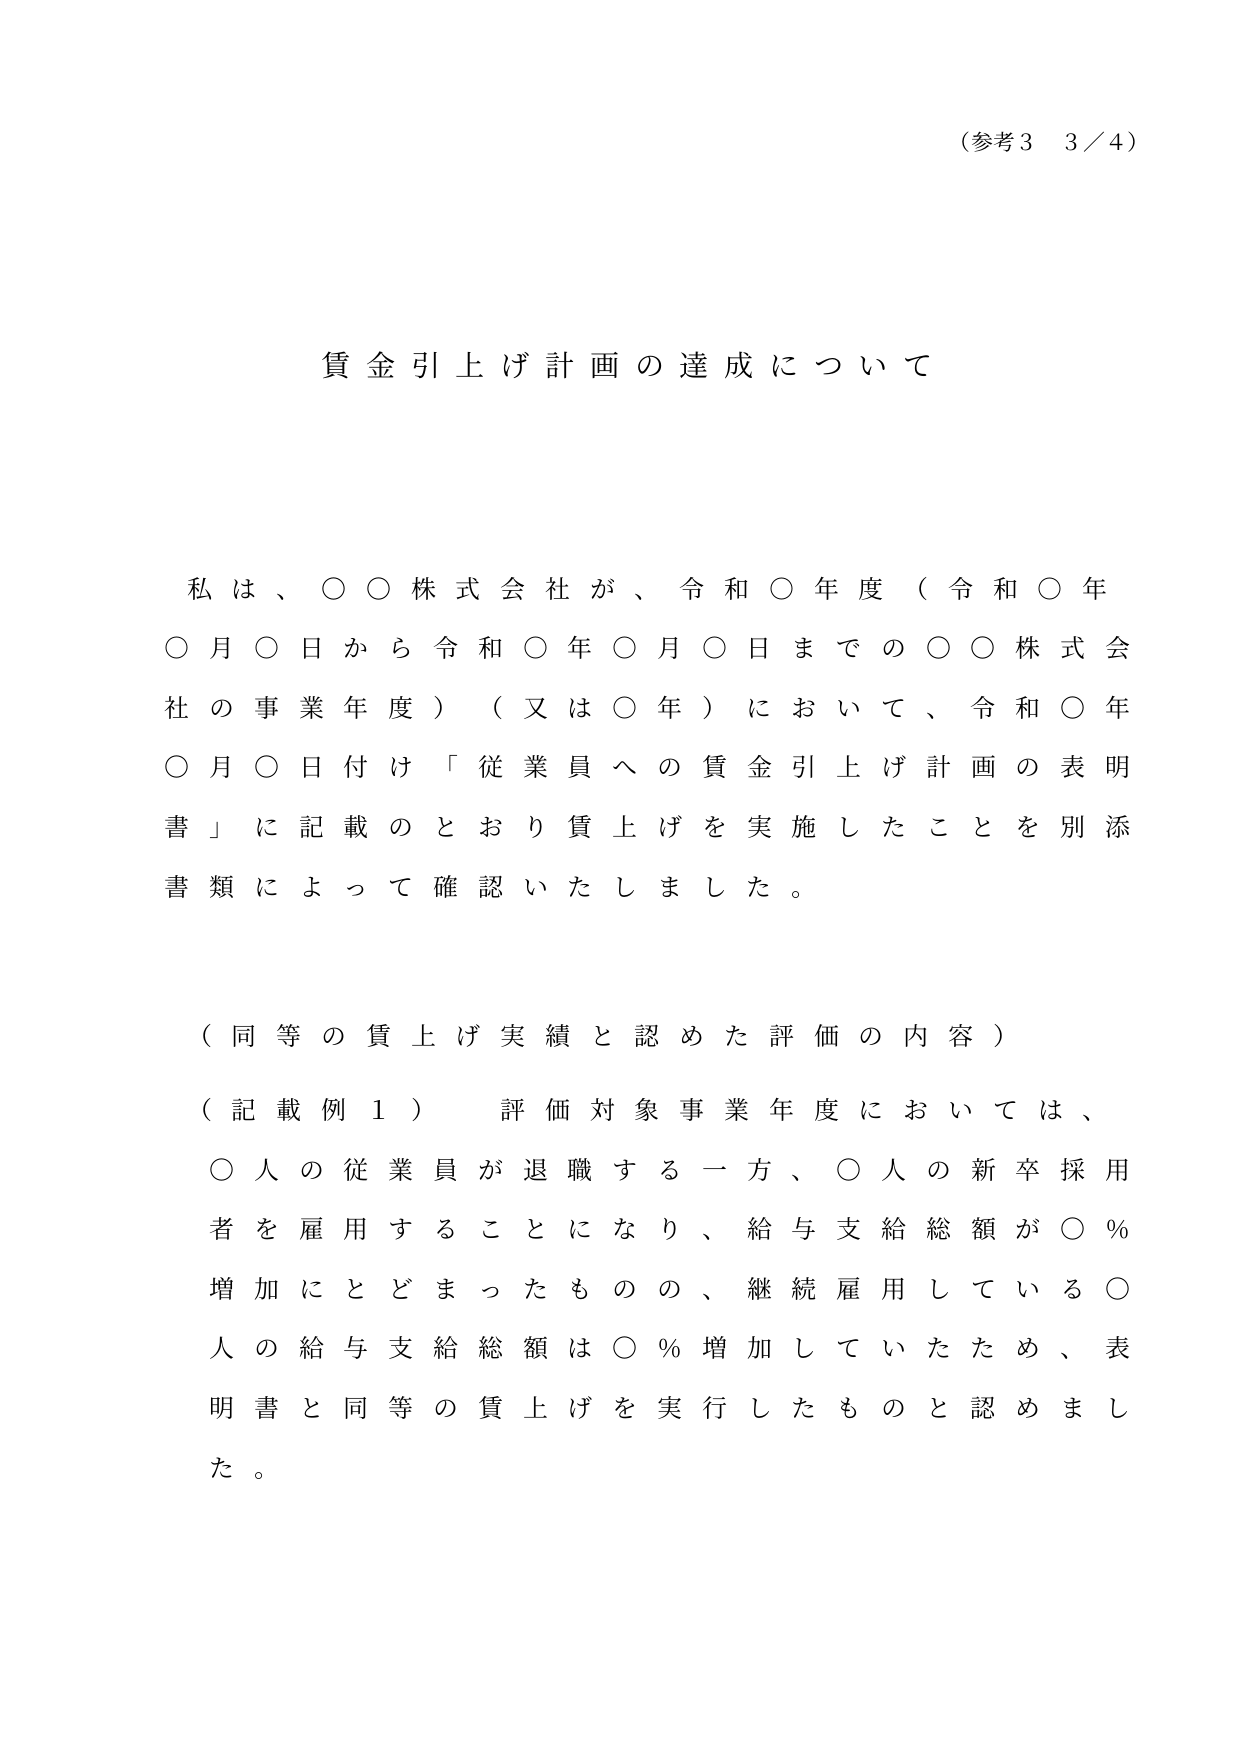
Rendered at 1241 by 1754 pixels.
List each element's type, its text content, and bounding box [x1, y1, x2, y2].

text 私は、〇〇株式会社が、令和○年度（令和○年○月○日から令和○年○月○日までの〇〇株式会社の事業年度）（又は○年）において、令和〇年〇月〇日付け「従業員への賃金引上げ計画の表明書」に記載のとおり賃上げを実施したことを別添書類によって確認いたしました。 [142, 558, 1150, 915]
text （同等の賃上げ実績と認めた評価の内容） [120, 1004, 1150, 1064]
text （記載例１） 評価対象事業年度においては、〇人の従業員が退職する一方、〇人の新卒採用者を雇用することになり、給与支給総額が〇％増加にとどまったものの、継続雇用している〇人の給与支給総額は〇％増加していたため、表明書と同等の賃上げを実行したものと認めました。 [164, 1079, 1150, 1496]
text （参考３ ３／４） [120, 111, 1150, 170]
text 賃金引上げ計画の達成について [120, 334, 1150, 394]
